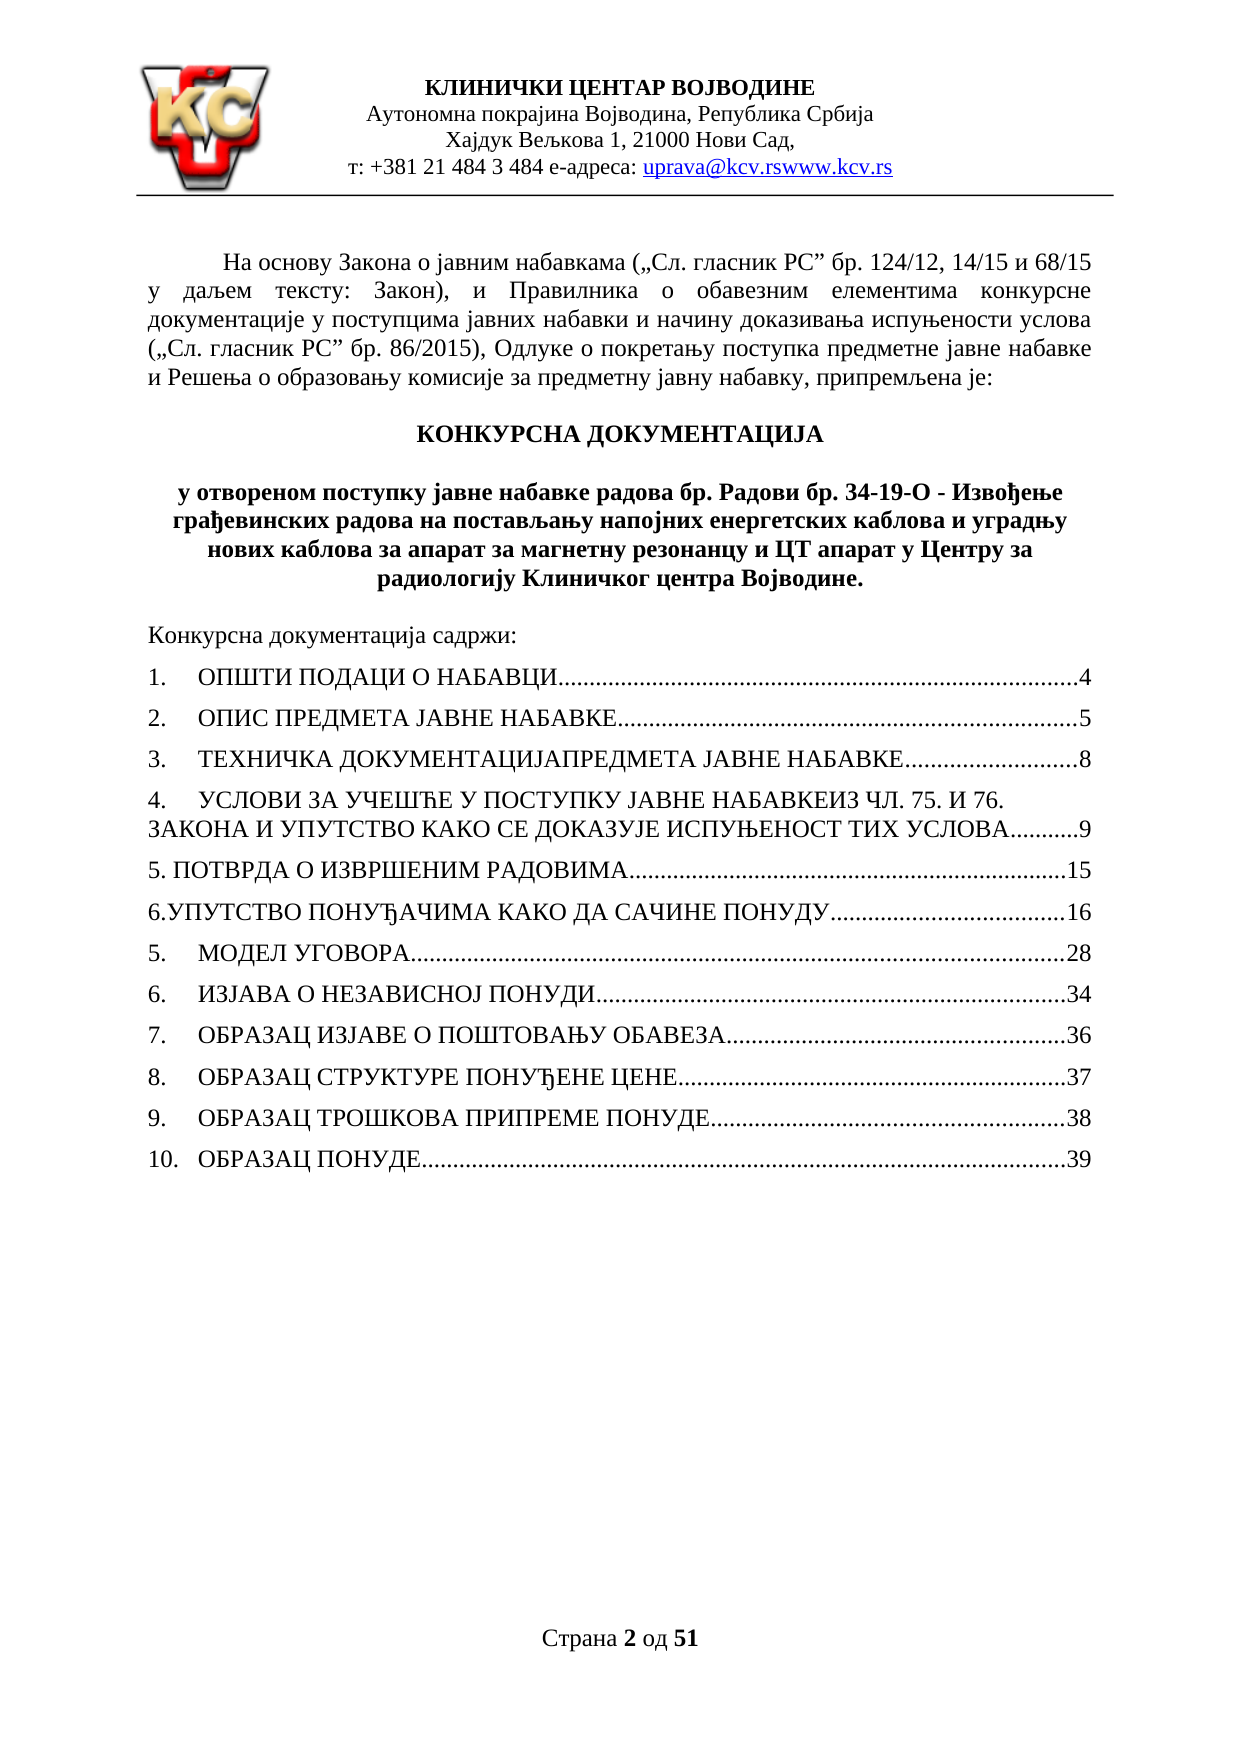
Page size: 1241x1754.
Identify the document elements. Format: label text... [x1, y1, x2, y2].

text Конкурсна документација садржи: [148, 621, 1092, 649]
text 3. ТЕХНИЧКА ДОКУМЕНТАЦИЈАПРЕДМЕТА ЈАВНЕ НАБАВКЕ 8 [148, 744, 1092, 773]
picture [137, 62, 274, 193]
text 6.УПУТСТВО ПОНУЂАЧИМА КАКО ДА САЧИНЕ ПОНУДУ 16 [148, 897, 1092, 926]
text КОНКУРСНА ДОКУМЕНТАЦИЈА [148, 419, 1092, 448]
text 5. ПОТВРДА О ИЗВРШЕНИМ РАДОВИМА 15 [148, 856, 1092, 884]
text 8. ОБРАЗАЦ СТРУКТУРЕ ПОНУЂЕНЕ ЦЕНЕ 37 [148, 1062, 1092, 1091]
text 7. ОБРАЗАЦ ИЗЈАВЕ О ПОШТОВАЊУ ОБАВЕЗА 36 [148, 1021, 1092, 1049]
text 1. ОПШТИ ПОДАЦИ О НАБАВЦИ 4 [148, 662, 1092, 691]
text 9. ОБРАЗАЦ ТРОШКОВА ПРИПРЕМЕ ПОНУДЕ 38 [148, 1103, 1092, 1132]
text 5. МОДЕЛ УГОВОРА 28 [148, 938, 1092, 967]
text На основу Закона о јавним набавкама („Сл. гласник РС” бр. 124/12, 14/15 и 68/15 у даљем тексту: Закон), и Правилника о обавезним елементима конкурсне документације у поступцима јавних набавки и начину доказивања испуњености услова („Сл. гласник РС” бр. 86/2015), Одлуке о покретању поступка предметне јавне набавке и Решења о образовању комисије за предметну јавну набавку, припремљена је: [148, 247, 1092, 391]
text 4. УСЛОВИ ЗА УЧЕШЋЕ У ПОСТУПКУ ЈАВНЕ НАБАВКЕИЗ ЧЛ. 75. И 76. ЗАКОНА И УПУТСТВО КАКО СЕ ДОКАЗУЈЕ ИСПУЊЕНОСТ ТИХ УСЛОВА 9 [148, 786, 1092, 843]
text 6. ИЗЈАВА О НЕЗАВИСНОЈ ПОНУДИ 34 [148, 979, 1092, 1008]
text радова бр. бр. 34-19-O - Извођење грађевинских радова на постављању напојних енергетских каблова и уградњу нових каблова за апарат за магнетну резонанцу и ЦТ апарат у Центру за радиологију Клиничког центра Војводине. [148, 477, 1092, 592]
text 10. ОБРАЗАЦ ПОНУДЕ 39 [148, 1144, 1092, 1173]
text 2. ОПИС ПРЕДМЕТА ЈАВНЕ НАБАВКЕ 5 [148, 703, 1092, 732]
